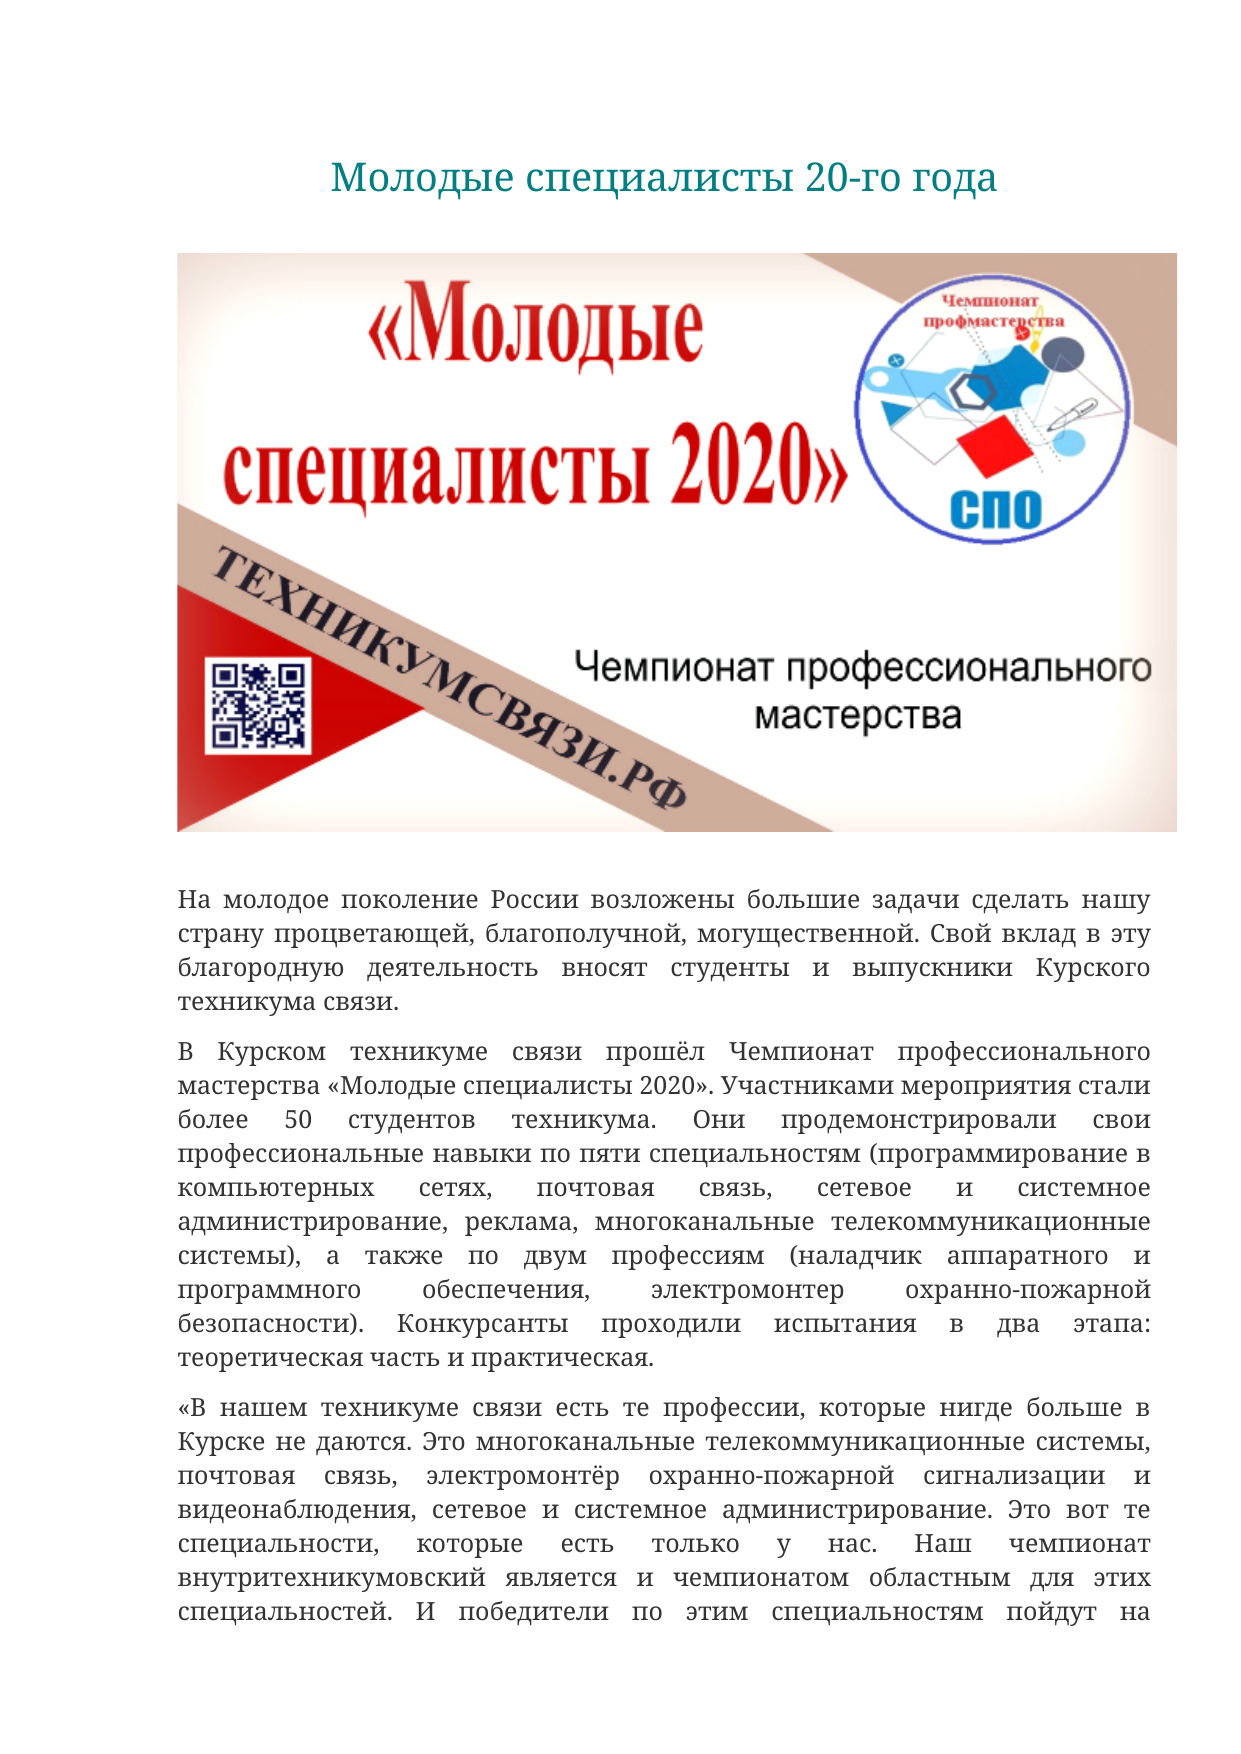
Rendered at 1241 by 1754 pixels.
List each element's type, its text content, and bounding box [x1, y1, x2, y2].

text На молодое поколение России возложены большие задачи сделать нашу страну процветающей, благополучной, могущественной. Свой вклад в эту благородную деятельность вносят студенты и выпускники Курского техникума связи. [177, 881, 1152, 1018]
text В Курском техникуме связи прошёл Чемпионат профессионального мастерства «Молодые специалисты 2020». Участниками мероприятия стали более 50 студентов техникума. Они продемонстрировали свои профессиональные навыки по пяти специальностям (программирование в компьютерных сетях, почтовая связь, сетевое и системное администрирование, реклама, многоканальные телекоммуникационные системы), а также по двум профессиям (наладчик аппаратного и программного обеспечения, электромонтер охранно-пожарной безопасности). Конкурсанты проходили испытания в два этапа: теоретическая часть и практическая. [177, 1033, 1152, 1374]
picture [177, 253, 1178, 832]
text Молодые специалисты 20-го года [177, 149, 1152, 203]
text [177, 1389, 1152, 1628]
